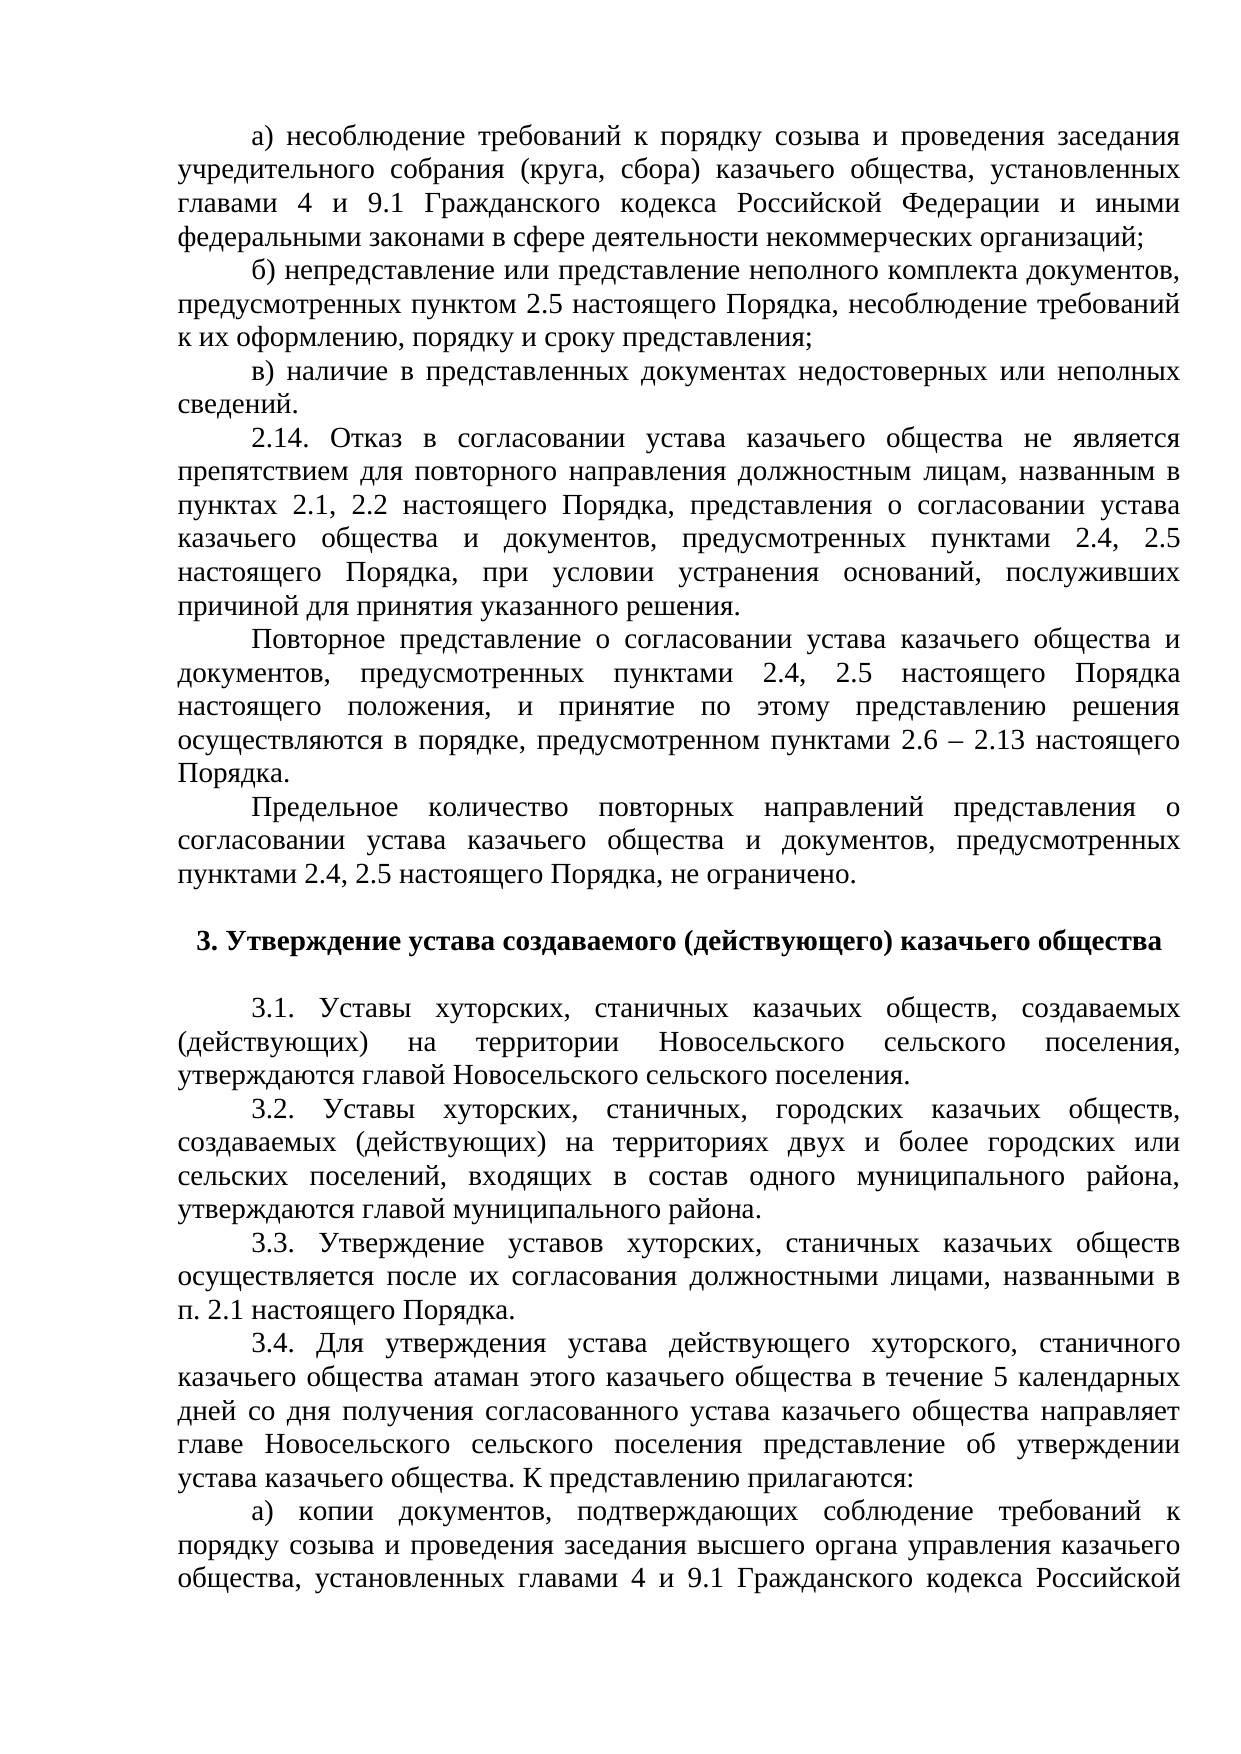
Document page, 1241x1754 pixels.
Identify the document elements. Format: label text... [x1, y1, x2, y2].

text Предельное количество повторных направлений представления о согласовании устава казачьего общества и документов, предусмотренных пунктами 2.4, 2.5 настоящего Порядка, не ограничено. [177, 789, 1181, 889]
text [177, 1493, 1181, 1594]
text 3.1. Уставы хуторских, станичных казачьих обществ, создаваемых (действующих) на территории Новосельского сельского поселения, утверждаются главой Новосельского сельского поселения. [177, 990, 1181, 1091]
text 3.4. Для утверждения устава действующего хуторского, станичного казачьего общества атаман этого казачьего общества в течение 5 календарных дней со дня получения согласованного устава казачьего общества направляет главе Новосельского сельского поселения представление об утверждении устава казачьего общества. К представлению прилагаются: [177, 1326, 1181, 1493]
text в) наличие в представленных документах недостоверных или неполных сведений. [177, 353, 1181, 420]
text 3.2. Уставы хуторских, станичных, городских казачьих обществ, создаваемых (действующих) на территориях двух и более городских или сельских поселений, входящих в состав одного муниципального района, утверждаются главой муниципального района. [177, 1091, 1181, 1225]
text Повторное представление о согласовании устава казачьего общества и документов, предусмотренных пунктами 2.4, 2.5 настоящего Порядка настоящего положения, и принятие по этому представлению решения осуществляются в порядке, предусмотренном пунктами 2.6 – 2.13 настоящего Порядка. [177, 621, 1181, 789]
text б) непредставление или представление неполного комплекта документов, предусмотренных пунктом 2.5 настоящего Порядка, несоблюдение требований к их оформлению, порядку и сроку представления; [177, 252, 1181, 353]
text 3. Утверждение устава создаваемого (действующего) казачьего общества [177, 923, 1181, 957]
text 3.3. Утверждение уставов хуторских, станичных казачьих обществ осуществляется после их согласования должностными лицами, названными в п. 2.1 настоящего Порядка. [177, 1225, 1181, 1326]
text а) несоблюдение требований к порядку созыва и проведения заседания учредительного собрания (круга, сбора) казачьего общества, установленных главами 4 и 9.1 Гражданского кодекса Российской Федерации и иными федеральными законами в сфере деятельности некоммерческих организаций; [177, 118, 1181, 252]
text 2.14. Отказ в согласовании устава казачьего общества не является препятствием для повторного направления должностным лицам, названным в пунктах 2.1, 2.2 настоящего Порядка, представления о согласовании устава казачьего общества и документов, предусмотренных пунктами 2.4, 2.5 настоящего Порядка, при условии устранения оснований, послуживших причиной для принятия указанного решения. [177, 420, 1181, 621]
